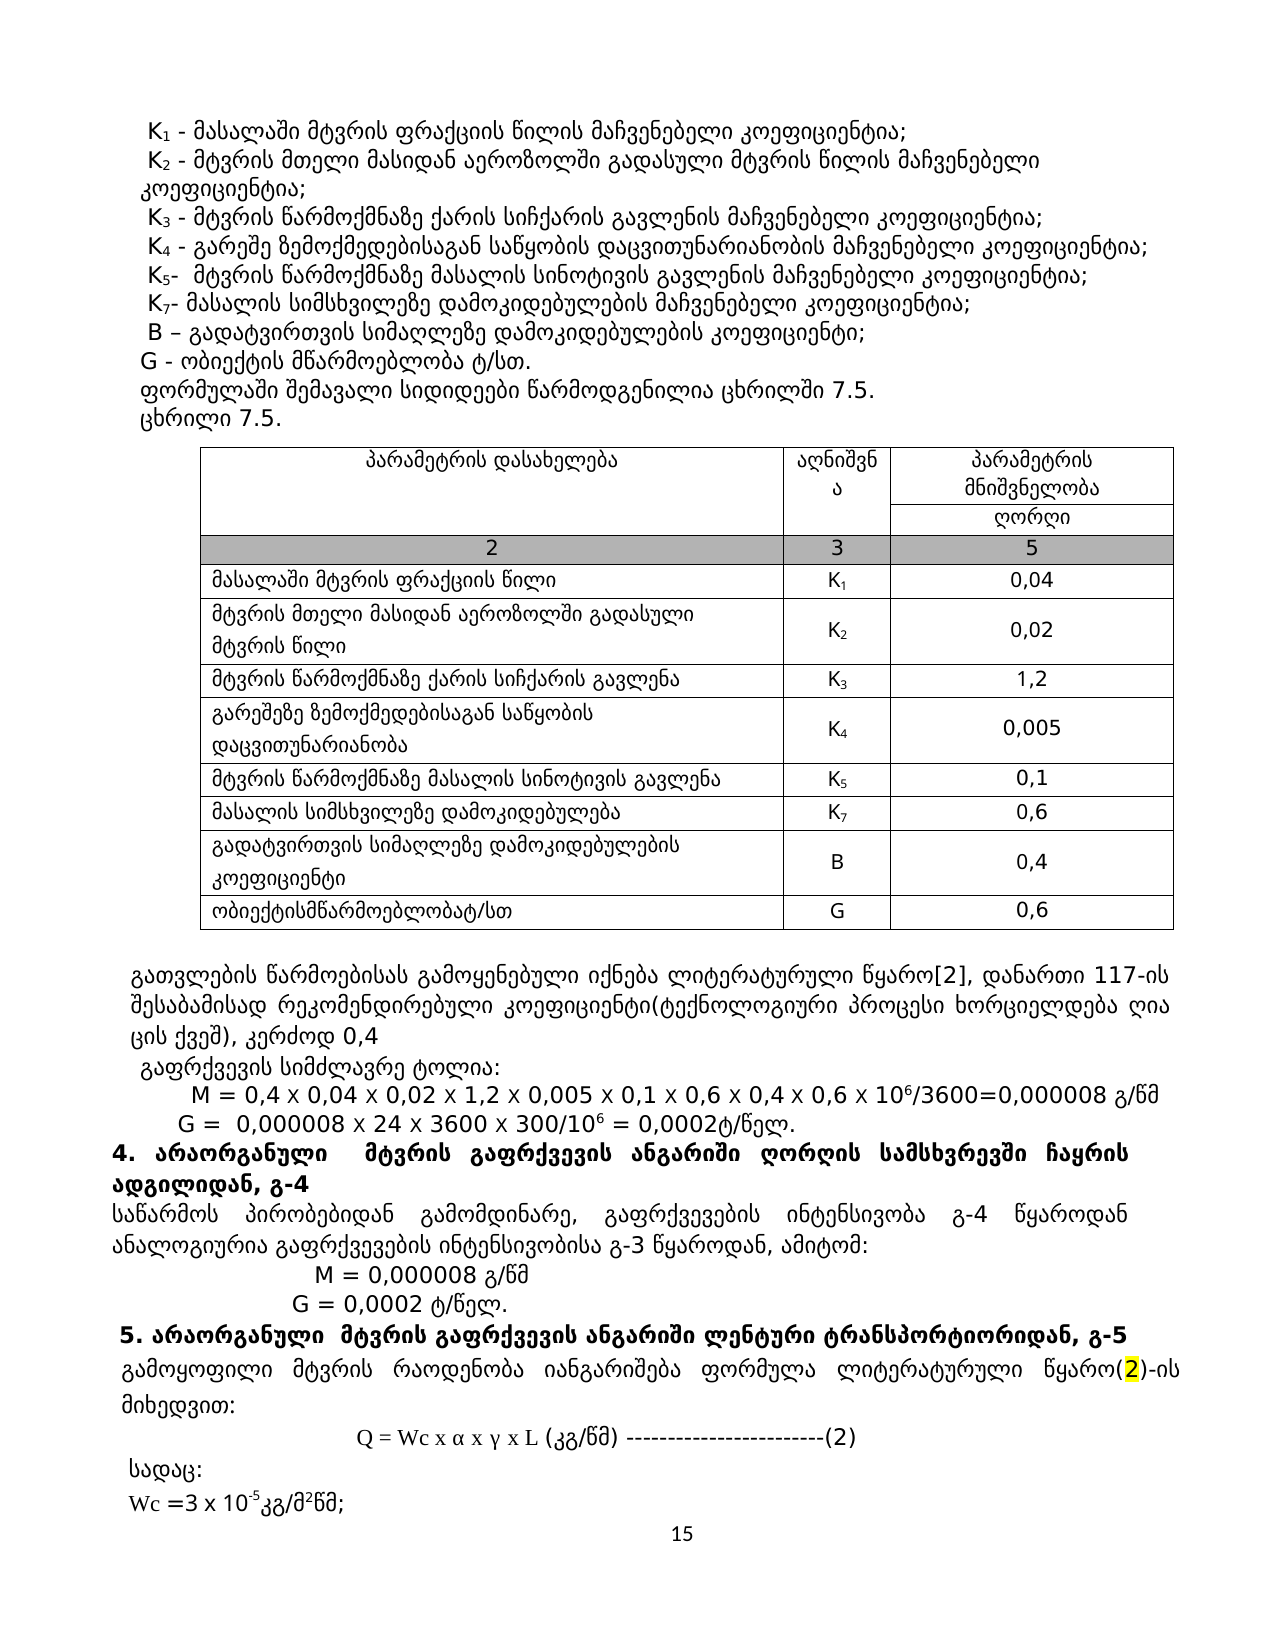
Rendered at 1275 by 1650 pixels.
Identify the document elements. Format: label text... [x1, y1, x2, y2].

table_cell 0,4 [891, 831, 1173, 895]
table_cell 1,2 [891, 665, 1173, 697]
text K7- მასალის სიმსხვილეზე დამოკიდებულების მაჩვენებელი კოეფიციენტია; [140, 291, 1186, 317]
text გამოყოფილი მტვრის რაოდენობა იანგარიშება ფორმულა ლიტერატურული წყარო(2)-ის მიხედვით: [121, 1353, 1180, 1420]
text Q = Wc x α x γ x L (კგ/წმ) ------------------------(2) [148, 1424, 1186, 1451]
table_cell მტვრის მთელი მასიდან აეროზოლში გადასული მტვრის წილი [201, 599, 783, 663]
table_cell 3 [784, 536, 890, 564]
table_cell 0,6 [891, 896, 1173, 929]
text M = 0,4 X 0,04 X 0,02 X 1,2 X 0,005 X 0,1 X 0,6 X 0,4 X 0,6 X 106/3600=0,000008 გ/წმ [140, 1083, 1186, 1109]
table_cell ობიექტისმწარმოებლობატ/სთ [201, 896, 783, 929]
text M = 0,000008 გ/წმ [140, 1263, 1186, 1289]
text K3 - მტვრის წარმოქმნაზე ქარის სიჩქარის გავლენის მაჩვენებელი კოეფიციენტია; [140, 204, 1186, 231]
text ფორმულაში შემავალი სიდიდეები წარმოდგენილია ცხრილში 7.5. [140, 377, 1186, 403]
table_cell მტვრის წარმოქმნაზე მასალის სინოტივის გავლენა [201, 764, 783, 796]
table_cell 0,6 [891, 797, 1173, 829]
table_cell 0,04 [891, 565, 1173, 598]
table_cell K3 [784, 665, 890, 697]
table_header პარამეტრის დასახელება [201, 448, 783, 535]
text გათვლების წარმოებისას გამოყენებული იქნება ლიტერატურული წყარო[2], დანართი 117-ის შესაბამისად რეკომენდირებული კოეფიციენტი(ტექნოლოგიური პროცესი ხორციელდება ღია ცის ქვეშ), კერძოდ 0,4 [130, 962, 1171, 1050]
table_header აღნიშვნა [784, 448, 890, 535]
text G = 0,0002 ტ/წელ. [112, 1291, 1129, 1318]
table_cell G [784, 896, 890, 929]
text Wc =3 x 10-5კგ/მ2წმ; [121, 1487, 1186, 1518]
table_cell 5 [891, 536, 1173, 564]
text K5- მტვრის წარმოქმნაზე მასალის სინოტივის გავლენის მაჩვენებელი კოეფიციენტია; [140, 262, 1186, 288]
table_header პარამეტრის მნიშვნელობა [891, 448, 1173, 504]
table_cell 0,02 [891, 599, 1173, 663]
text G = 0,000008 X 24 X 3600 X 300/106 = 0,0002ტ/წელ. [140, 1111, 1186, 1138]
table_cell K5 [784, 764, 890, 796]
text ცხრილი 7.5. [140, 406, 1186, 432]
table_cell K1 [784, 565, 890, 598]
text B – გადატვირთვის სიმაღლეზე დამოკიდებულების კოეფიციენტი; [140, 319, 1186, 346]
table_cell მასალაში მტვრის ფრაქციის წილი [201, 565, 783, 598]
text G - ობიექტის მწარმოებლობა ტ/სთ. [140, 348, 1186, 375]
text 5. არაორგანული მტვრის გაფრქვევის ანგარიში ლენტური ტრანსპორტიორიდან, გ-5 [112, 1322, 1129, 1349]
table_cell K7 [784, 797, 890, 829]
table_cell 0,1 [891, 764, 1173, 796]
text K4 - გარეშე ზემოქმედებისაგან საწყობის დაცვითუნარიანობის მაჩვენებელი კოეფიციენტია; [140, 233, 1186, 260]
table_cell K2 [784, 599, 890, 663]
table_cell B [784, 831, 890, 895]
text 4. არაორგანული მტვრის გაფრქვევის ანგარიში ღორღის სამსხვრევში ჩაყრის ადგილიდან, გ-4 [112, 1140, 1129, 1197]
text K1 - მასალაში მტვრის ფრაქციის წილის მაჩვენებელი კოეფიციენტია; [140, 118, 1186, 145]
table_cell K4 [784, 698, 890, 763]
table_cell მასალის სიმსხვილეზე დამოკიდებულება [201, 797, 783, 829]
table_cell 2 [201, 536, 783, 564]
table_cell 0,005 [891, 698, 1173, 763]
table_cell გარეშეზე ზემოქმედებისაგან საწყობის დაცვითუნარიანობა [201, 698, 783, 763]
table_cell ღორღი [891, 505, 1173, 535]
text K2 - მტვრის მთელი მასიდან აეროზოლში გადასული მტვრის წილის მაჩვენებელი კოეფიციენტია; [140, 147, 1186, 202]
text საწარმოს პირობებიდან გამომდინარე, გაფრქვევების ინტენსივობა გ-4 წყაროდან ანალოგიურია გაფრქვევების ინტენსივობისა გ-3 წყაროდან, ამიტომ: [112, 1201, 1129, 1259]
text გაფრქვევის სიმძლავრე ტოლია: [140, 1054, 1186, 1081]
table_cell მტვრის წარმოქმნაზე ქარის სიჩქარის გავლენა [201, 665, 783, 697]
table_cell გადატვირთვის სიმაღლეზე დამოკიდებულების კოეფიციენტი [201, 831, 783, 895]
text სადაც: [121, 1456, 1186, 1483]
